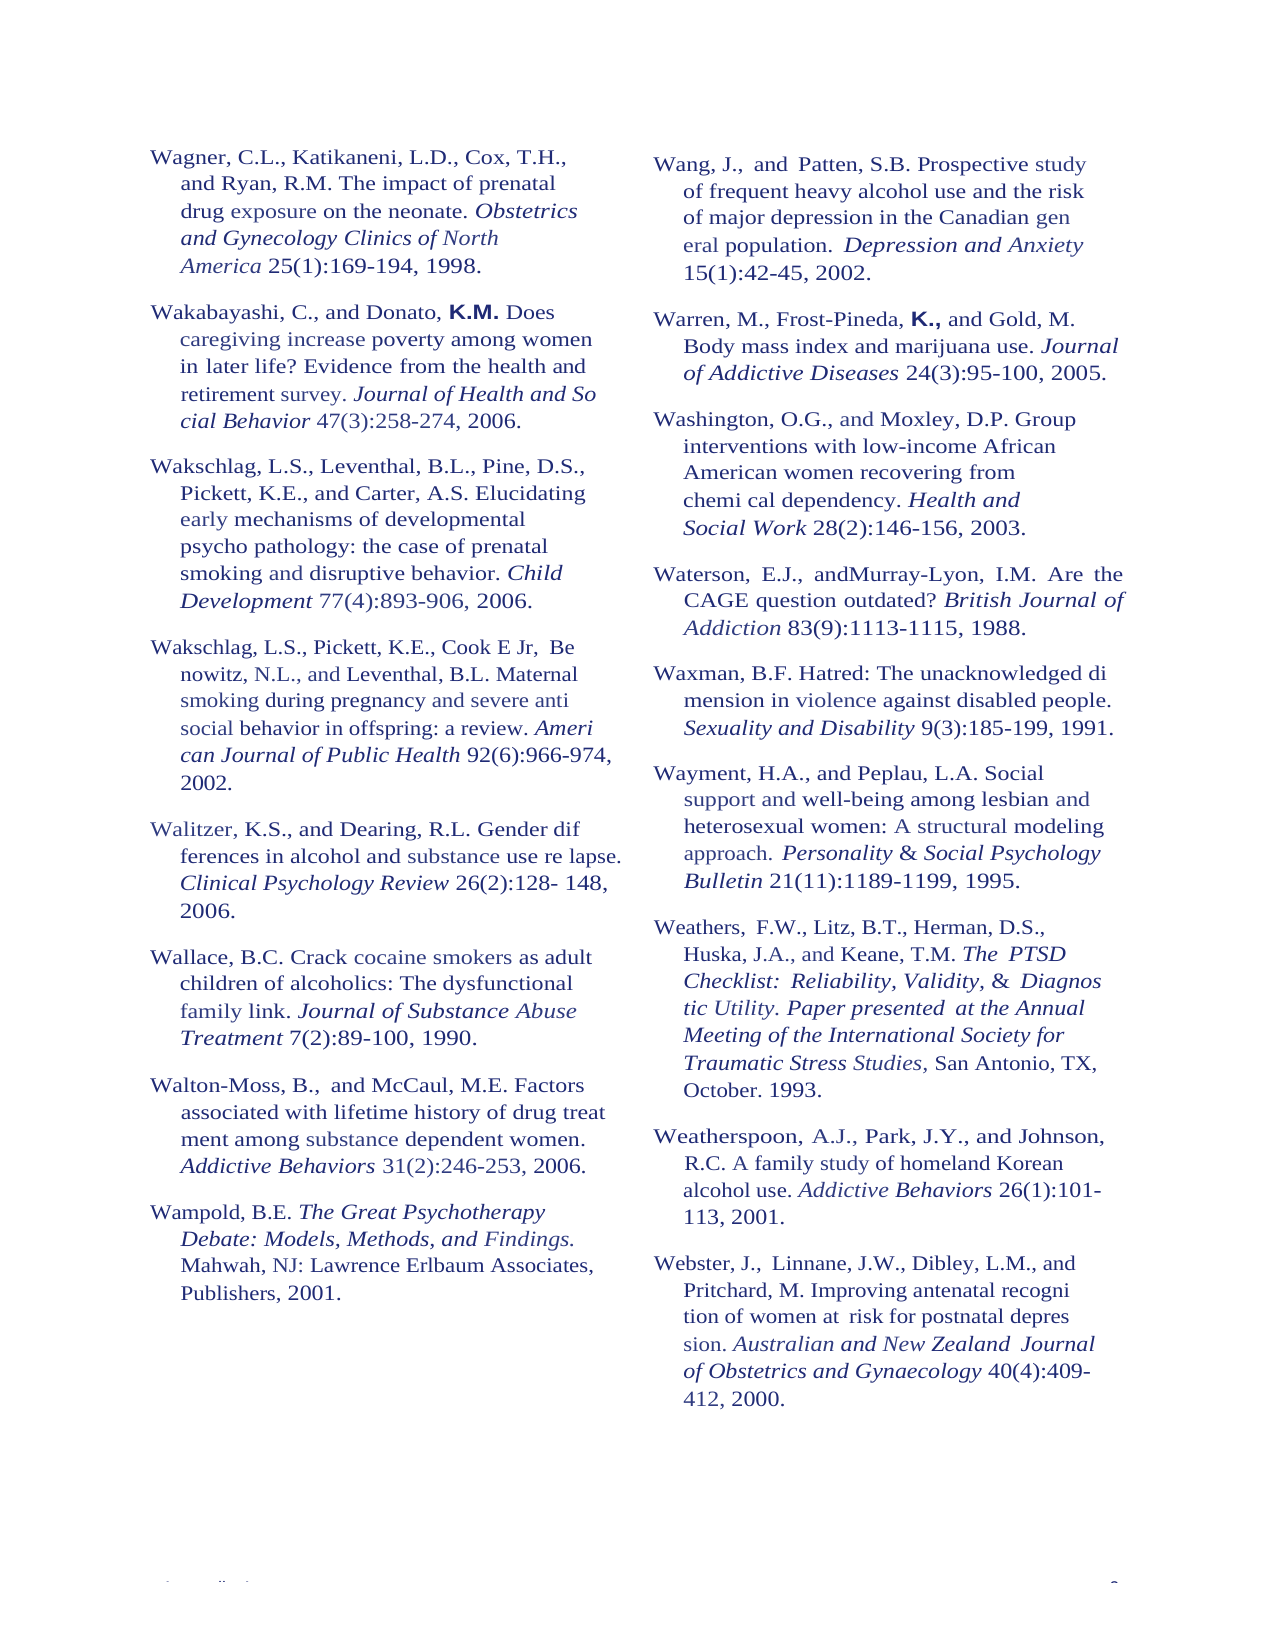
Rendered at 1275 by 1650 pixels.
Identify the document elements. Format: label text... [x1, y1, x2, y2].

text Wang, J., and Patten, S.B. Prospective study of frequent heavy alcohol use and the risk of major depression in the Canadian gen­ eral population. Depression and Anxiety 15(1):42-45, 2002. [653, 152, 1097, 285]
text Wampold, B.E. The Great Psychotherapy Debate: Models, Methods, and Findings. Mahwah, NJ: Lawrence Erlbaum Associates, Publishers, 2001. [150, 1199, 603, 1305]
text Walton-Moss, B., and McCaul, M.E. Factors associated with lifetime history of drug treat­ ment among substance dependent women. [150, 1073, 622, 1151]
text Waxman, B.F. Hatred: The unacknowledged di­ mension in violence against disabled people. Sexuality and Disability 9(3):185-199, 1991. [653, 661, 1126, 740]
text Walitzer, K.S., and Dearing, R.L. Gender dif­ ferences in alcohol and substance use re­ lapse. Clinical Psychology Review 26(2):128- 148, 2006. [150, 817, 622, 923]
text Waterson, E.J., andMurray-Lyon, I.M. Are the CAGE question outdated? British Journal of Addiction 83(9):1113-1115, 1988. [653, 561, 1124, 640]
text Wallace, B.C. Crack cocaine smokers as adult children of alcoholics: The dysfunctional family link. Journal of Substance Abuse Treatment 7(2):89-100, 1990. [150, 945, 603, 1051]
text Addictive Behaviors 31(2):246-253, 2006. [180, 1154, 624, 1178]
text R.C. A family study of homeland Korean alcohol use. Addictive Behaviors 26(1):101- 113, 2001. [683, 1151, 1126, 1229]
text Wakschlag, L.S., Leventhal, B.L., Pine, D.S., Pickett, K.E., and Carter, A.S. Elucidating early mechanisms of developmental psycho­ pathology: the case of prenatal smoking and disruptive behavior. Child Development 77(4):893-906, 2006. [150, 454, 606, 613]
text Wakschlag, L.S., Pickett, K.E., Cook E Jr, Be­ nowitz, N.L., and Leventhal, B.L. Maternal smoking during pregnancy and severe anti­ social behavior in offspring: a review. Ameri­ can Journal of Public Health 92(6):966-974, 2002. [150, 635, 622, 795]
text retirement survey. Journal of Health and So­ cial Behavior 47(3):258-274, 2006. [180, 381, 622, 433]
text Washington, O.G., and Moxley, D.P. Group interventions with low-income African American women recovering from chemi­ cal dependency. Health and Social Work 28(2):146-156, 2003. [653, 407, 1084, 540]
text Wakabayashi, C., and Donato, K.M. Does caregiving increase poverty among women in later life? Evidence from the health and [150, 300, 603, 378]
text Weatherspoon, A.J., Park, J.Y., and Johnson, [653, 1124, 1210, 1148]
text Warren, M., Frost-Pineda, K., and Gold, M. Body mass index and marijuana use. Journal of Addictive Diseases 24(3):95-100, 2005. [653, 307, 1126, 386]
text Wayment, H.A., and Peplau, L.A. Social support and well-being among lesbian and heterosexual women: A structural modeling approach. Personality & Social Psychology Bulletin 21(11):1189-1199, 1995. [653, 761, 1114, 893]
text Wagner, C.L., Katikaneni, L.D., Cox, T.H., and Ryan, R.M. The impact of prenatal drug exposure on the neonate. Obstetrics and Gynecology Clinics of North America 25(1):169-194, 1998. [150, 145, 585, 278]
text Weathers, F.W., Litz, B.T., Herman, D.S., Huska, J.A., and Keane, T.M. The PTSD Checklist: Reliability, Validity, & Diagnos­ tic Utility. Paper presented at the Annual Meeting of the International Society for Traumatic Stress Studies, San Antonio, TX, October. 1993. [654, 915, 1112, 1102]
text Webster, J., Linnane, J.W., Dibley, L.M., and Pritchard, M. Improving antenatal recogni­ tion of women at risk for postnatal depres­ sion. Australian and New Zealand Journal of Obstetrics and Gynaecology 40(4):409- 412, 2000. [653, 1251, 1111, 1411]
